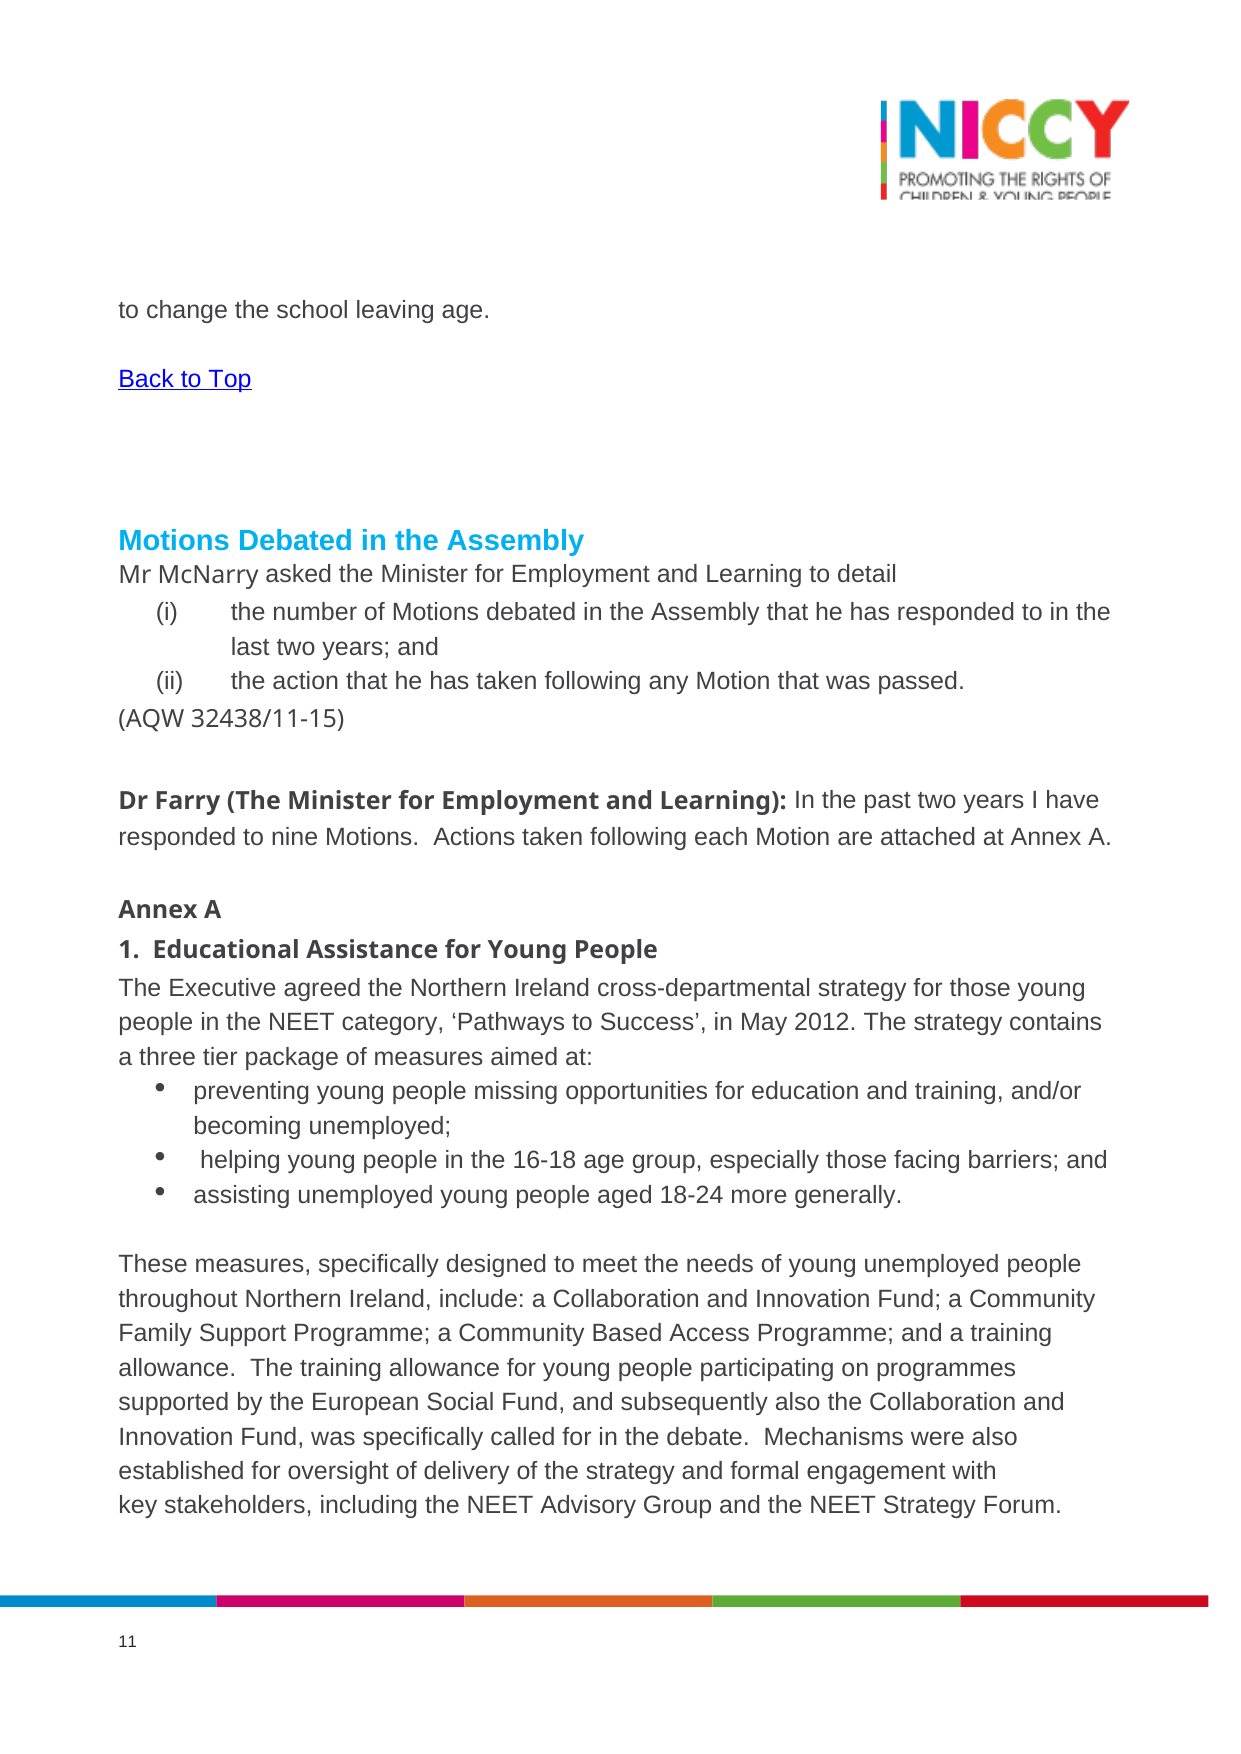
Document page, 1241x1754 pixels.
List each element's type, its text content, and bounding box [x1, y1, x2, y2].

text Mr McNarry asked the Minister for Employment and Learning to detail [118, 557, 1122, 591]
text These measures, specifically designed to meet the needs of young unemployed people throughout Northern Ireland, include: a Collaboration and Innovation Fund; a Community Family Support Programme; a Community Based Access Programme; and a training allowance. The training allowance for young people participating on programmes supported by the European Social Fund, and subsequently also the Collaboration and Innovation Fund, was specifically called for in the debate. Mechanisms were also established for oversight of delivery of the strategy and formal engagement with [118, 1249, 1122, 1485]
text Back to Top [118, 364, 1122, 393]
text (AQW 32438/11-15) [118, 701, 1122, 735]
text 1. Educational Assistance for Young People [118, 932, 1122, 966]
list preventing young people missing opportunities for education and training, and/or becoming unemployed; [156, 1076, 1122, 1140]
list assisting unemployed young people aged 18-24 more generally. [156, 1180, 1122, 1209]
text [118, 295, 1122, 324]
text Annex A [118, 891, 1122, 925]
text The Executive agreed the Northern Ireland cross-departmental strategy for those young people in the NEET category, ‘Pathways to Success’, in May 2012. The strategy contains a three tier package of measures aimed at: [118, 973, 1122, 1071]
text key stakeholders, including the NEET Advisory Group and the NEET Strategy Forum. [118, 1490, 1122, 1519]
subtitle Motions Debated in the Assembly [118, 523, 1122, 557]
list helping young people in the 16-18 age group, especially those facing barriers; and [156, 1145, 1122, 1174]
list the action that he has taken following any Motion that was passed. [156, 666, 1122, 695]
list the number of Motions debated in the Assembly that he has responded to in the last two years; and [156, 597, 1122, 661]
text Dr Farry (The Minister for Employment and Learning): In the past two years I have responded to nine Motions. Actions taken following each Motion are attached at Annex A. [118, 782, 1122, 851]
